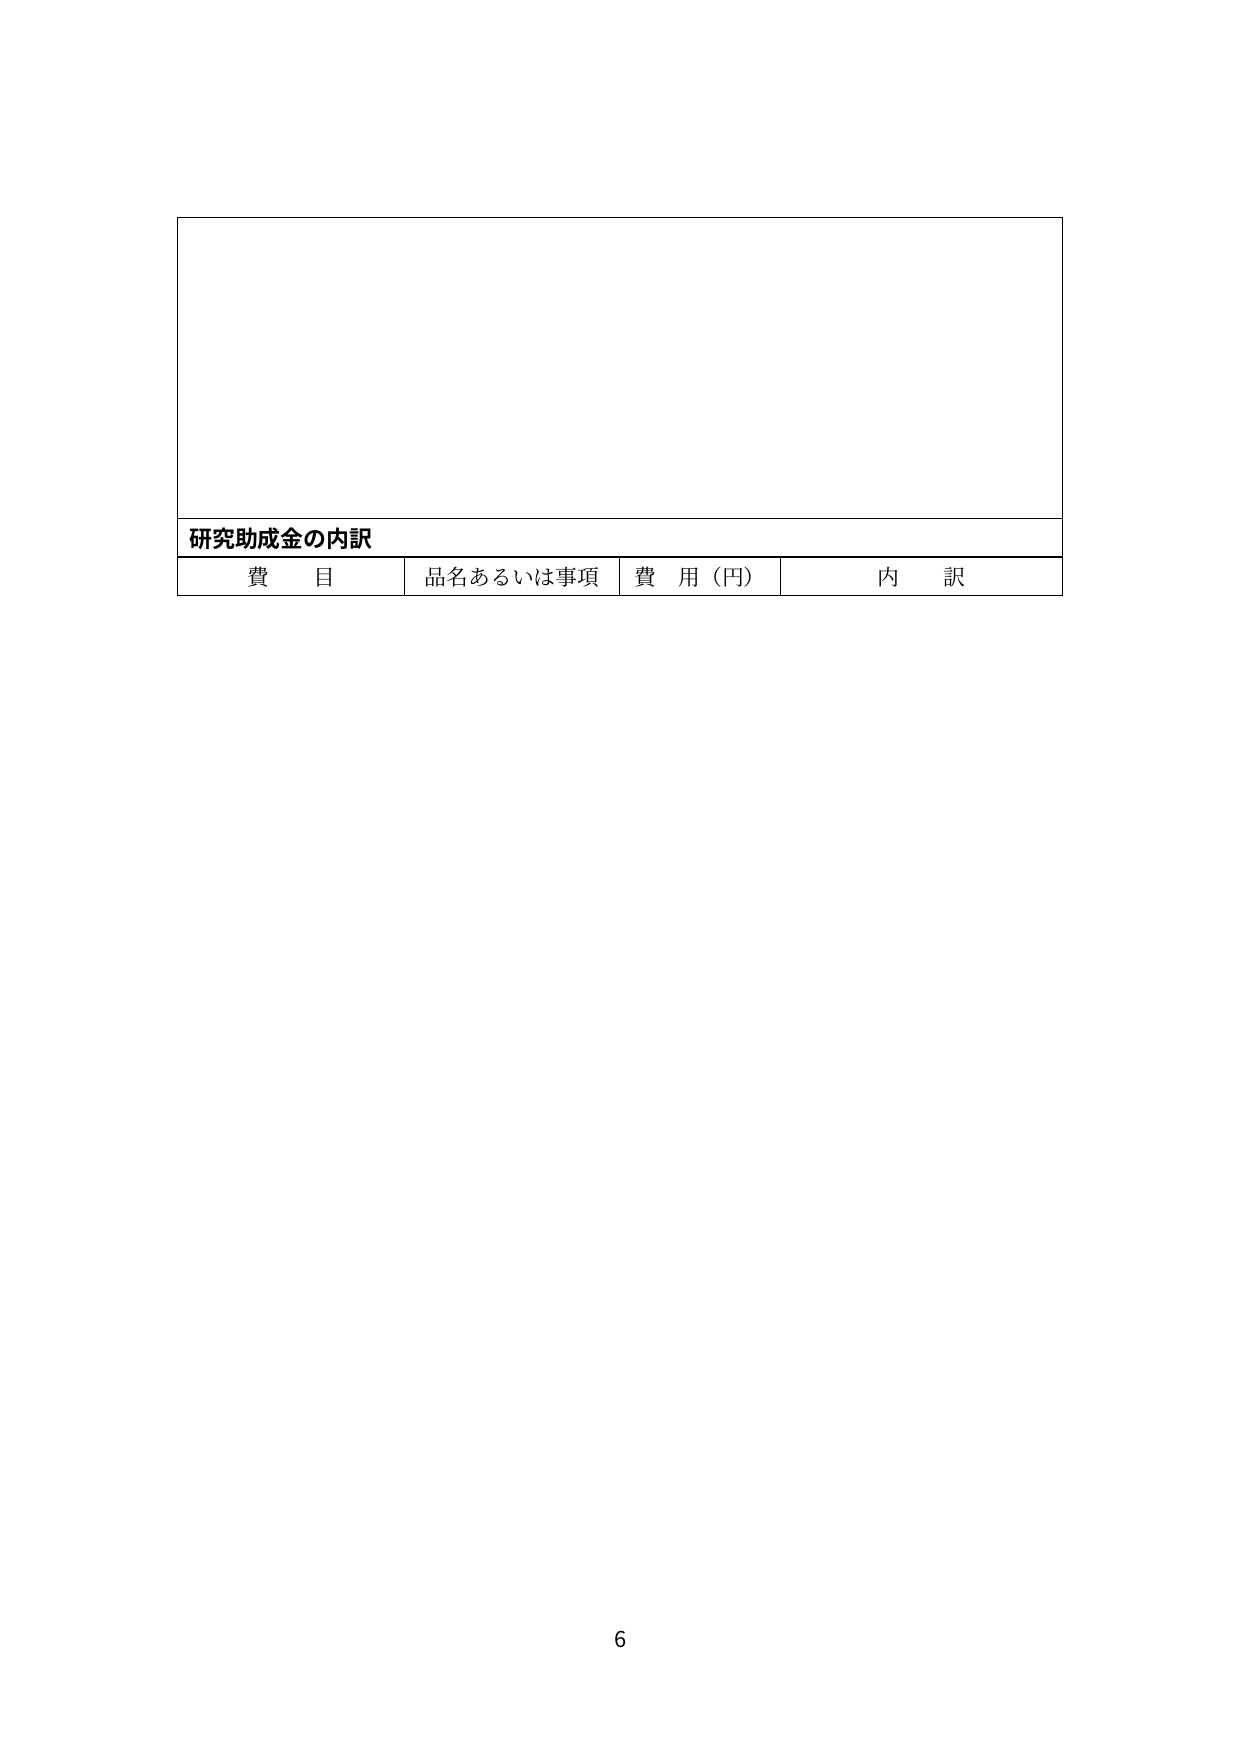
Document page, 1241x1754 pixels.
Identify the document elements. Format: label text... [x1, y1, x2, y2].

table_cell 研究助成金の内訳 [178, 519, 1062, 556]
table_cell 内 訳 [781, 558, 1062, 595]
table_cell 費 用（円） [620, 558, 780, 595]
table_cell 品名あるいは事項 [405, 558, 619, 595]
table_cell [178, 218, 1062, 518]
table_cell 費 目 [178, 558, 404, 595]
